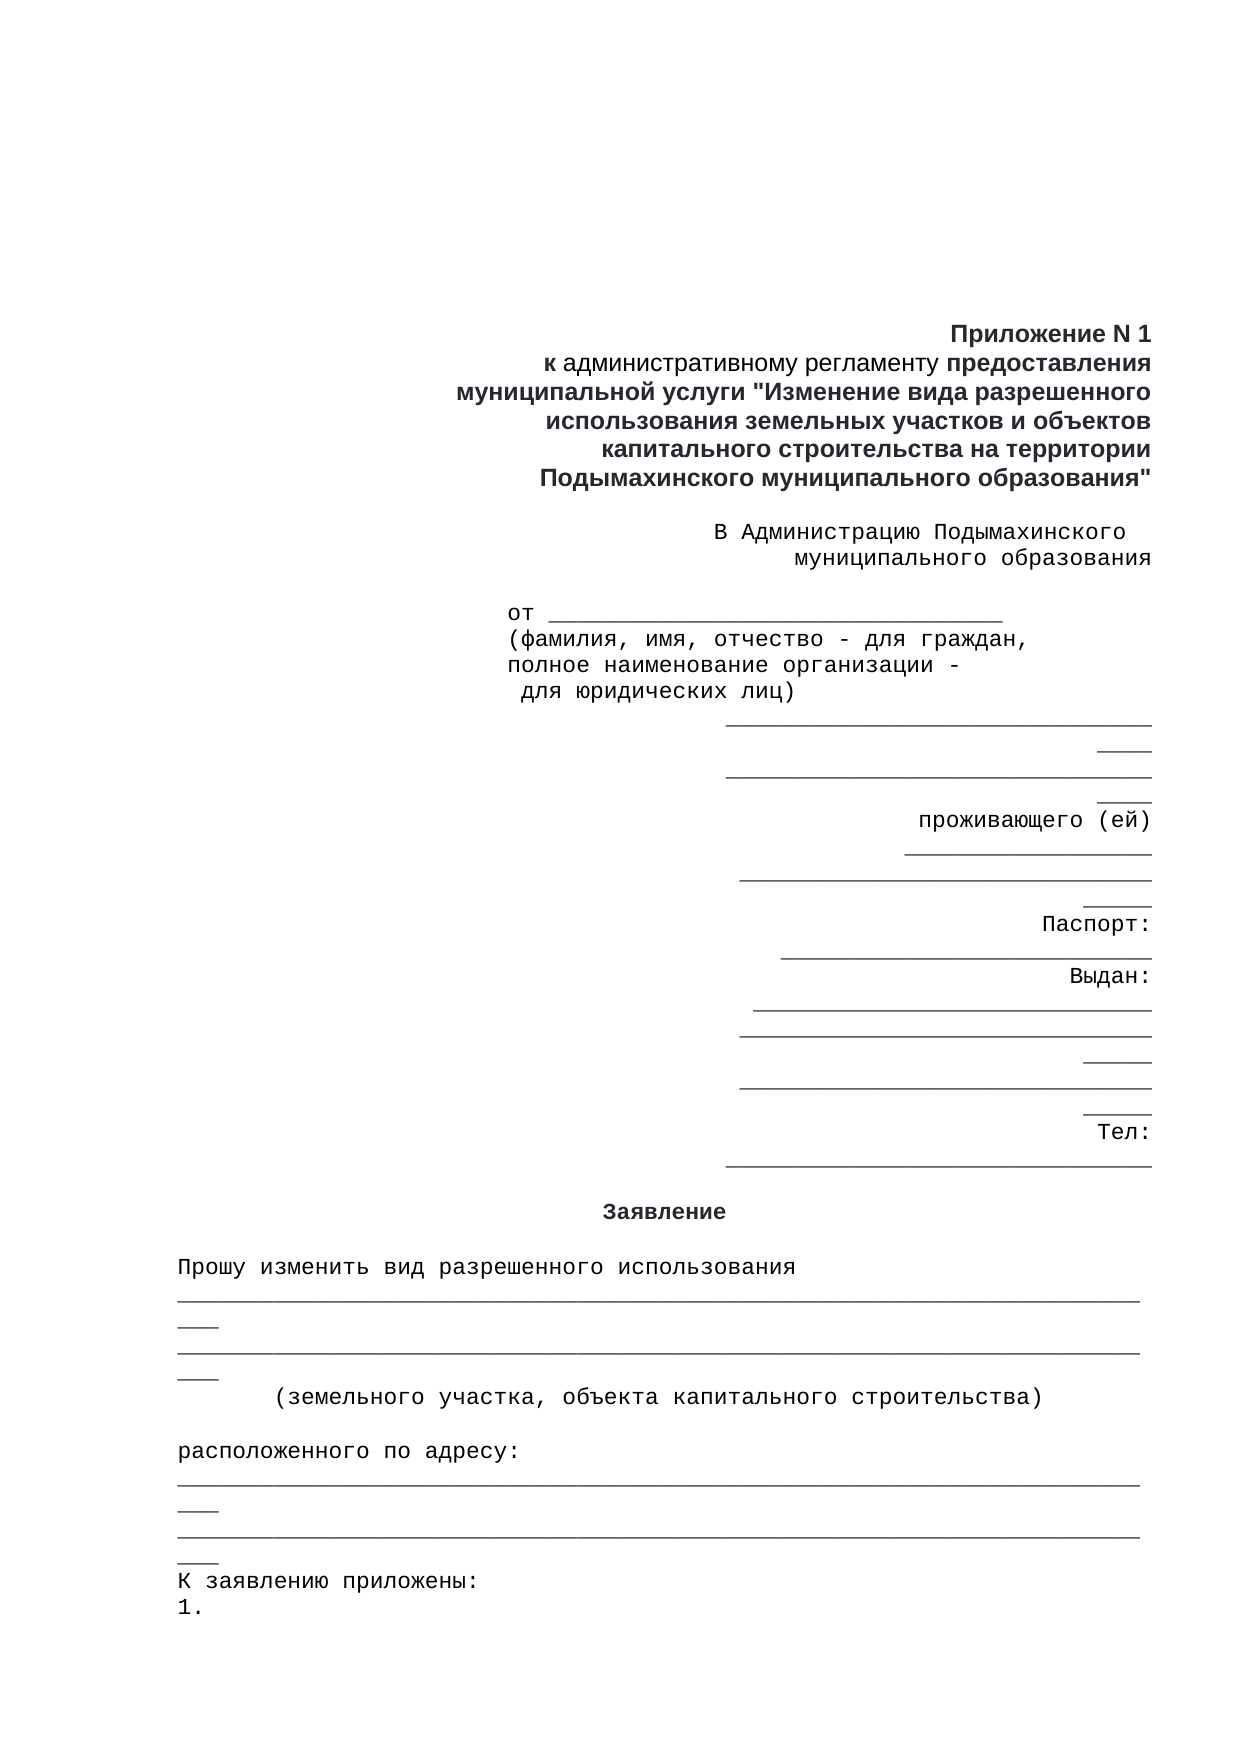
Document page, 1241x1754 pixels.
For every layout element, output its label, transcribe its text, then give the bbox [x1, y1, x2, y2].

text _________________________________________________________________________ [177, 1333, 1152, 1385]
text к административному регламенту предоставления [177, 348, 1152, 377]
text Приложение N 1 [177, 319, 1152, 348]
text использования земельных участков и объектов [177, 406, 1152, 434]
text ___________________________________ [177, 705, 1152, 757]
text от _________________________________ [177, 601, 1152, 627]
text ___________________________________ [177, 1016, 1152, 1068]
text В Администрацию Подымахинского [177, 521, 1152, 547]
text муниципальной услуги "Изменение вида разрешенного [177, 377, 1152, 406]
text для юридических лиц) [177, 679, 1152, 705]
text Заявление [177, 1201, 1152, 1227]
text _________________________________________________________________________ [177, 1281, 1152, 1333]
text Паспорт: ___________________________ [177, 912, 1152, 964]
text Выдан: _____________________________ [177, 964, 1152, 1016]
text _________________________________________________________________________ [177, 1466, 1152, 1517]
text (фамилия, имя, отчество - для граждан, [177, 627, 1152, 653]
text _________________________________________________________________________ [177, 1517, 1152, 1569]
text ___________________________________ [177, 757, 1152, 809]
text проживающего (ей) __________________ [177, 809, 1152, 861]
text К заявлению приложены: [177, 1569, 1152, 1595]
text Тел: _______________________________ [177, 1120, 1152, 1172]
text полное наименование организации - [177, 653, 1152, 679]
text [177, 1595, 1152, 1621]
text Подымахинского муниципального образования" [177, 463, 1152, 492]
text ___________________________________ [177, 861, 1152, 912]
text расположенного по адресу: [177, 1440, 1152, 1466]
text ___________________________________ [177, 1068, 1152, 1120]
text муниципального образования [177, 547, 1152, 572]
text капитального строительства на территории [177, 434, 1152, 463]
text (земельного участка, объекта капитального строительства) [177, 1385, 1152, 1411]
text Прошу изменить вид разрешенного использования [177, 1255, 1152, 1281]
